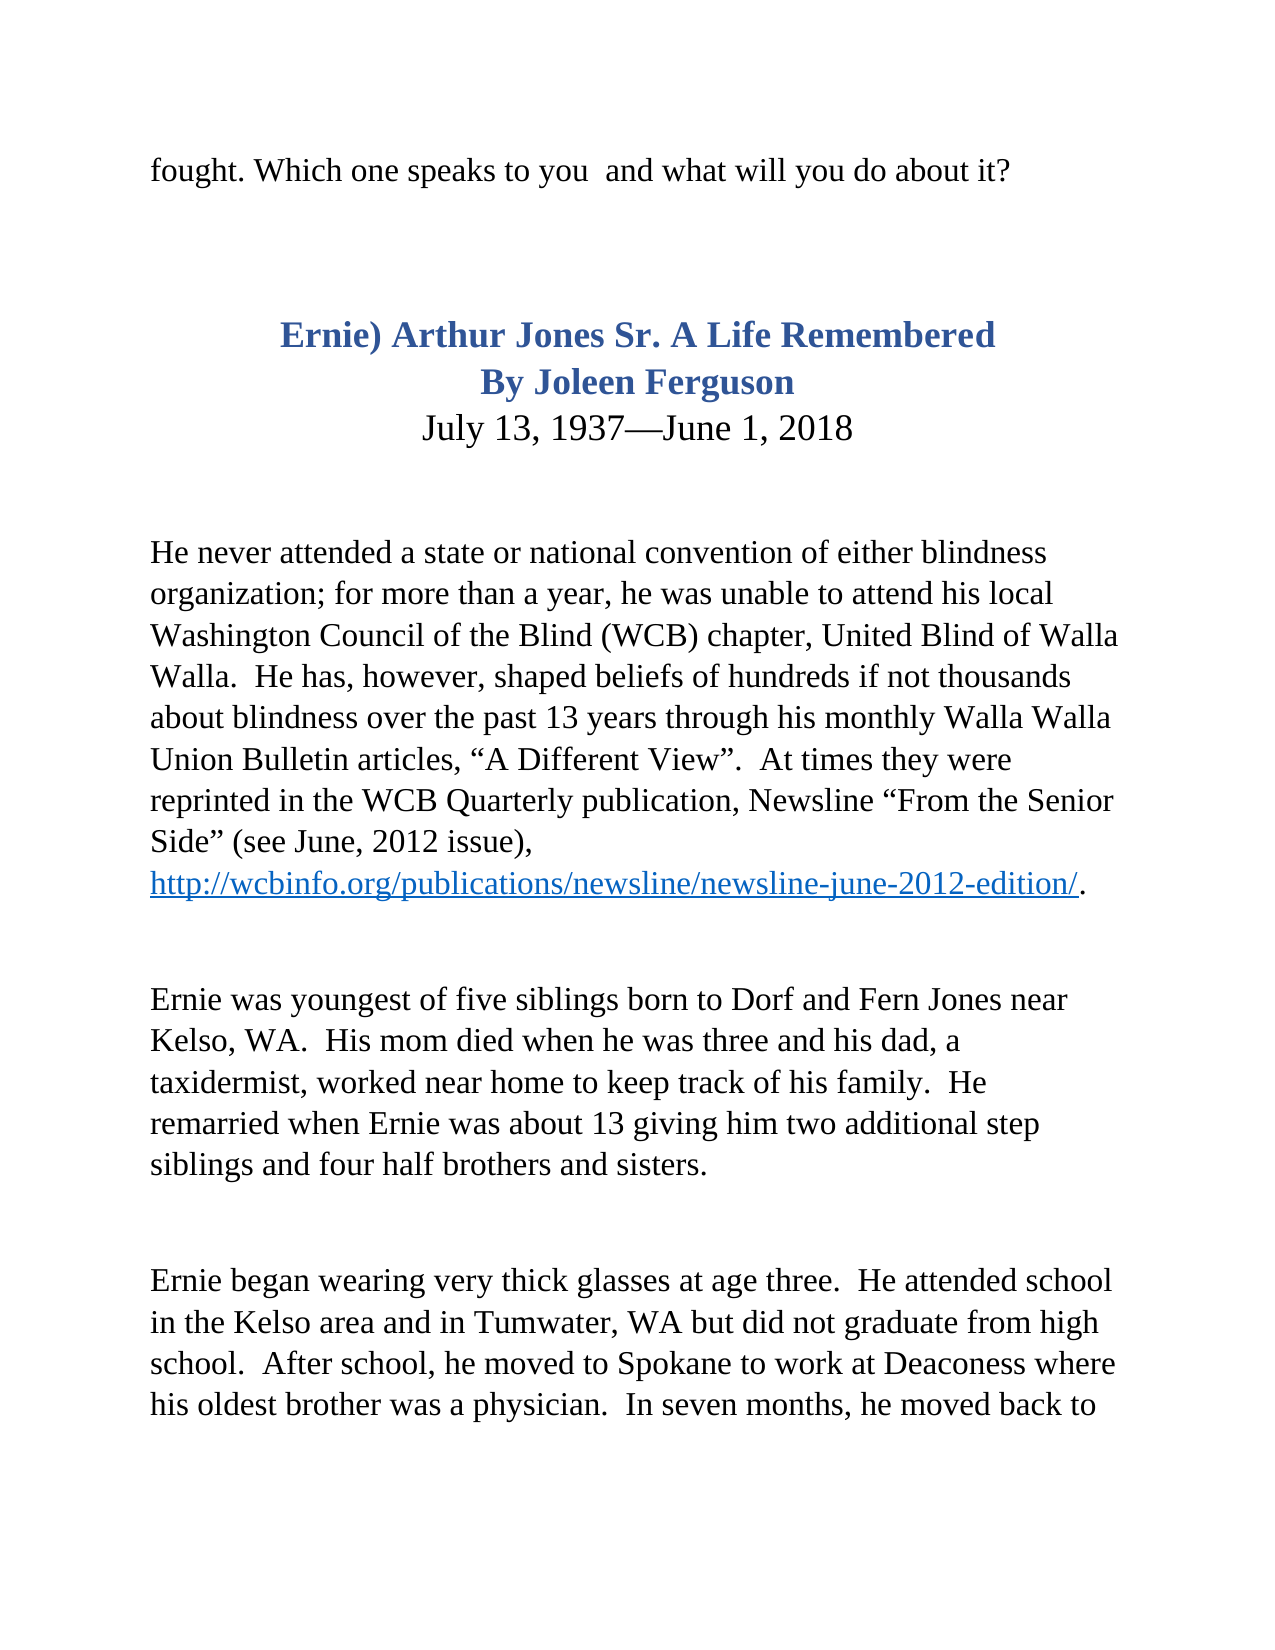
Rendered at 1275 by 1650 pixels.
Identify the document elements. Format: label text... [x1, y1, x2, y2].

subtitle Ernie) Arthur Jones Sr. A Life Remembered By Joleen Ferguson [150, 313, 1125, 402]
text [150, 1261, 1125, 1423]
text He never attended a state or national convention of either blindness organization; for more than a year, he was unable to attend his local Washington Council of the Blind (WCB) chapter, United Blind of Walla Walla. He has, however, shaped beliefs of hundreds if not thousands about blindness over the past 13 years through his monthly Walla Walla Union Bulletin articles, “A Different View”. At times they were reprinted in the WCB Quarterly publication, Newsline “From the Senior Side” (see June, 2012 issue), http://wcbinfo.org/publications/newsline/newsline-june-2012-edition/. [150, 532, 1125, 901]
text Ernie was youngest of five siblings born to Dorf and Fern Jones near Kelso, WA. His mom died when he was three and his dad, a taxidermist, worked near home to keep track of his family. He remarried when Ernie was about 13 giving him two additional step siblings and four half brothers and sisters. [150, 979, 1125, 1183]
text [150, 150, 1125, 188]
text July 13, 1937—June 1, 2018 [150, 406, 1125, 449]
